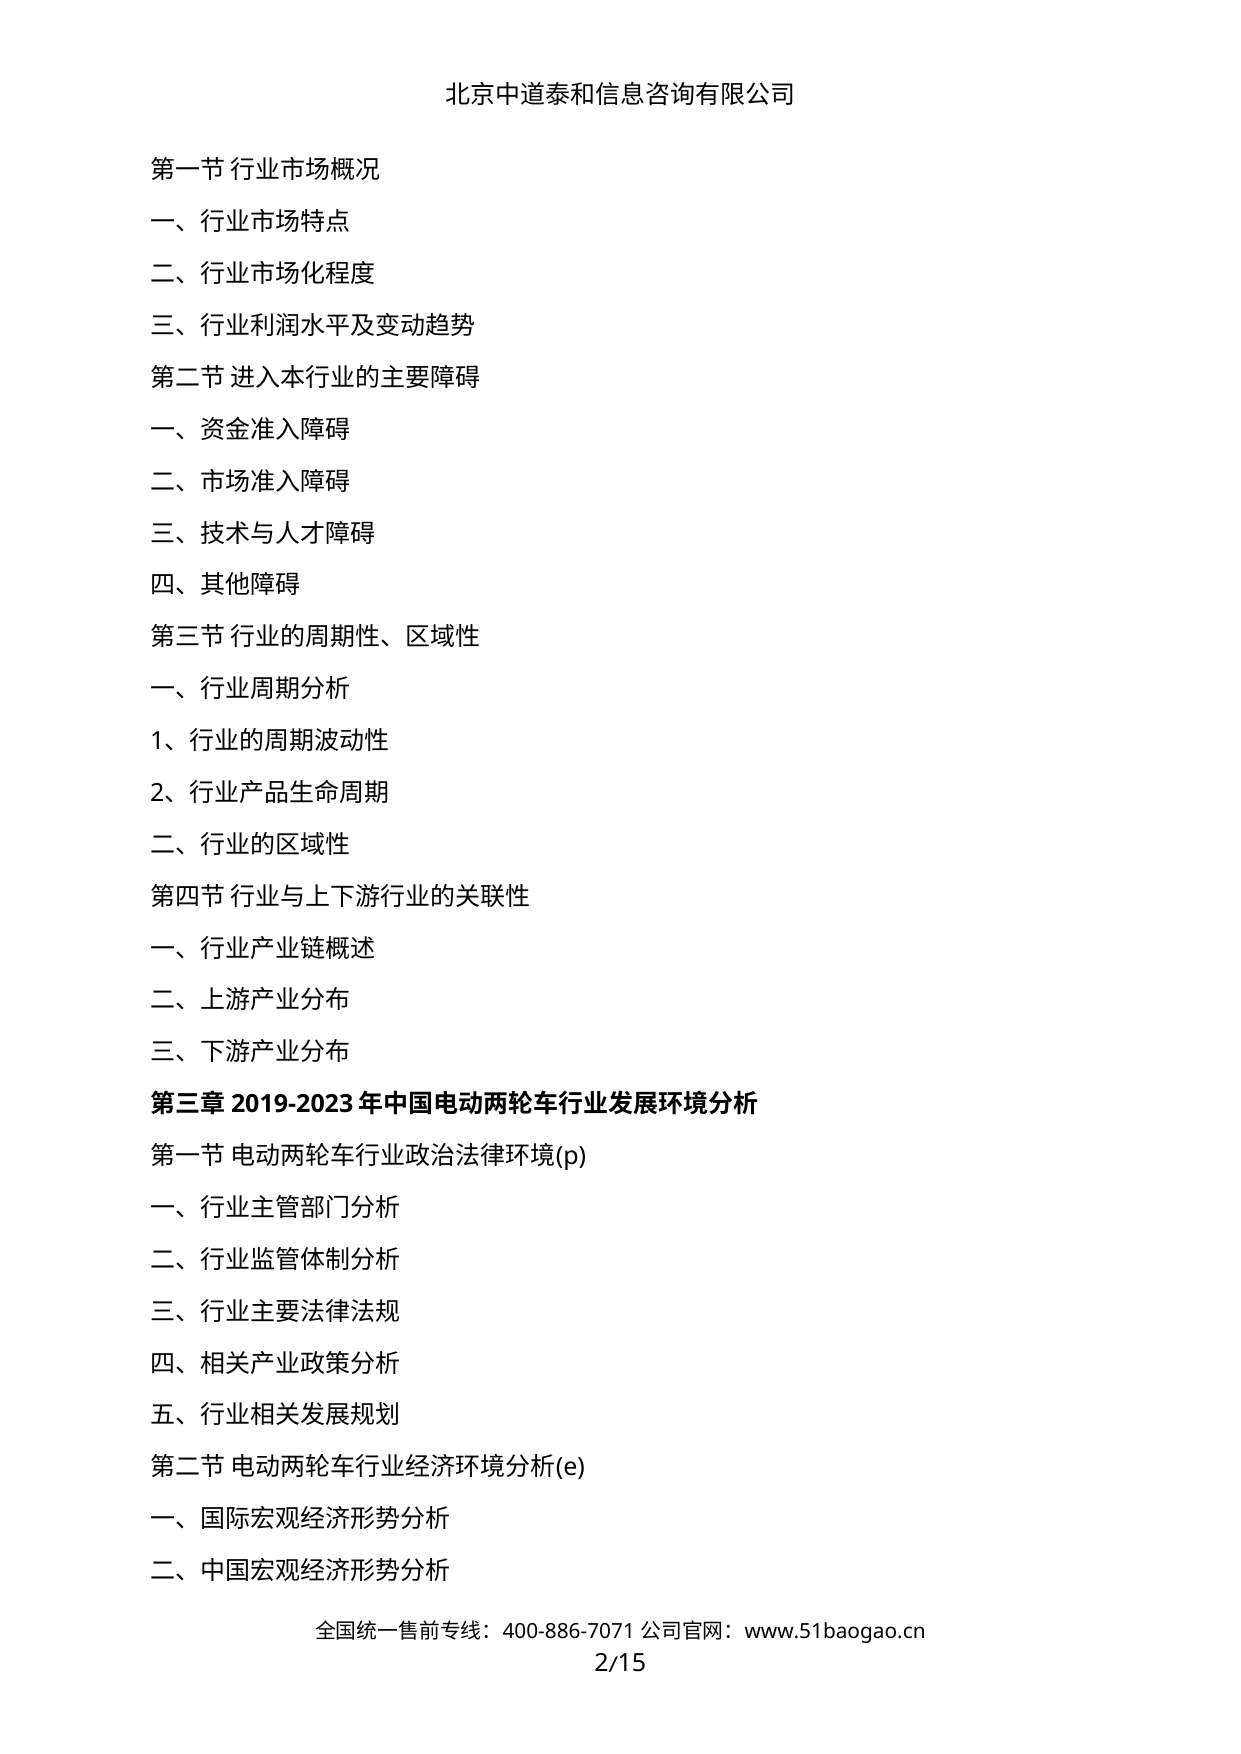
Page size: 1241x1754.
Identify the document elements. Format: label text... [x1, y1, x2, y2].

text 一、国际宏观经济形势分析 [150, 1499, 1090, 1535]
text 三、行业利润水平及变动趋势 [150, 306, 1090, 342]
text 一、行业周期分析 [150, 669, 1090, 705]
text 四、其他障碍 [150, 565, 1090, 601]
text 三、下游产业分布 [150, 1032, 1090, 1068]
text 三、行业主要法律法规 [150, 1291, 1090, 1327]
text 五、行业相关发展规划 [150, 1395, 1090, 1431]
text 第一节 电动两轮车行业政治法律环境(p) [150, 1136, 1090, 1172]
text 一、行业主管部门分析 [150, 1187, 1090, 1224]
text 第一节 行业市场概况 [150, 150, 1090, 186]
text 2、行业产品生命周期 [150, 772, 1090, 809]
text 三、技术与人才障碍 [150, 513, 1090, 549]
text 一、行业市场特点 [150, 202, 1090, 238]
text 第四节 行业与上下游行业的关联性 [150, 876, 1090, 912]
text 第三节 行业的周期性、区域性 [150, 617, 1090, 653]
text 二、行业市场化程度 [150, 254, 1090, 290]
text 1、行业的周期波动性 [150, 721, 1090, 757]
text 第二节 进入本行业的主要障碍 [150, 357, 1090, 394]
text 一、行业产业链概述 [150, 928, 1090, 964]
text 一、资金准入障碍 [150, 409, 1090, 446]
text 第三章 2019-2023年中国电动两轮车行业发展环境分析 [150, 1084, 1090, 1120]
text 二、中国宏观经济形势分析 [150, 1551, 1090, 1587]
text 第二节 电动两轮车行业经济环境分析(e) [150, 1447, 1090, 1483]
text 二、市场准入障碍 [150, 461, 1090, 497]
text 四、相关产业政策分析 [150, 1343, 1090, 1379]
text 二、行业监管体制分析 [150, 1239, 1090, 1276]
text 二、上游产业分布 [150, 980, 1090, 1016]
text 二、行业的区域性 [150, 824, 1090, 861]
